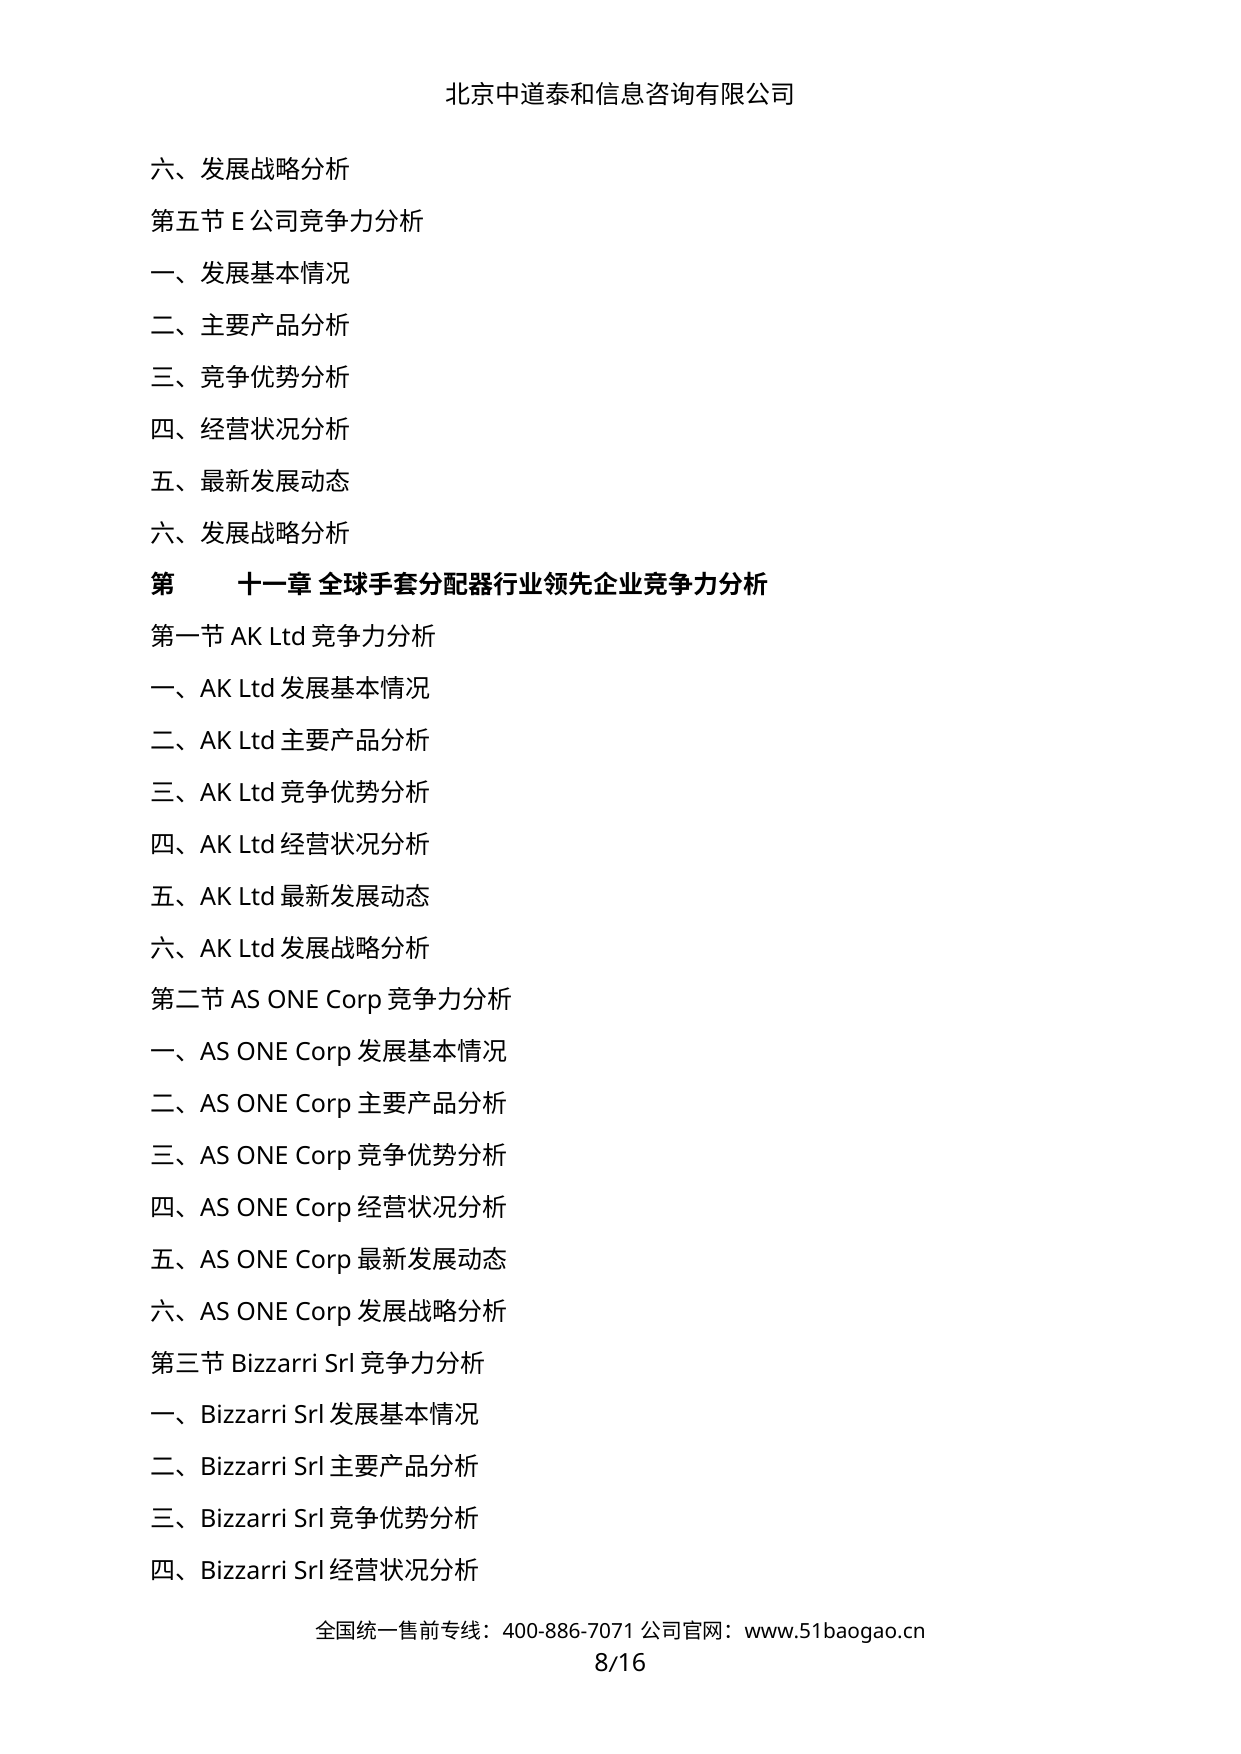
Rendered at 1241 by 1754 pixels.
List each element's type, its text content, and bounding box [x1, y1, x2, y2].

text 一、发展基本情况 [150, 254, 1090, 290]
text 六、AK Ltd发展战略分析 [150, 928, 1090, 964]
text 第一节 AK Ltd竞争力分析 [150, 617, 1090, 653]
text 五、最新发展动态 [150, 461, 1090, 497]
text 一、AK Ltd发展基本情况 [150, 669, 1090, 705]
text 二、AK Ltd主要产品分析 [150, 721, 1090, 757]
text 三、AK Ltd竞争优势分析 [150, 772, 1090, 809]
text 五、AS ONE Corp最新发展动态 [150, 1239, 1090, 1276]
text 四、经营状况分析 [150, 409, 1090, 446]
text 六、发展战略分析 [150, 513, 1090, 549]
text 三、AS ONE Corp竞争优势分析 [150, 1136, 1090, 1172]
text 四、AK Ltd经营状况分析 [150, 824, 1090, 861]
text 二、Bizzarri Srl主要产品分析 [150, 1447, 1090, 1483]
text 三、Bizzarri Srl竞争优势分析 [150, 1499, 1090, 1535]
text 第二节 AS ONE Corp竞争力分析 [150, 980, 1090, 1016]
text 五、AK Ltd最新发展动态 [150, 876, 1090, 912]
text 二、AS ONE Corp主要产品分析 [150, 1084, 1090, 1120]
text 第三节 Bizzarri Srl竞争力分析 [150, 1343, 1090, 1379]
text 第五节 E公司竞争力分析 [150, 202, 1090, 238]
text 六、AS ONE Corp发展战略分析 [150, 1291, 1090, 1327]
text 六、发展战略分析 [150, 150, 1090, 186]
text 一、AS ONE Corp发展基本情况 [150, 1032, 1090, 1068]
text 四、Bizzarri Srl经营状况分析 [150, 1551, 1090, 1587]
text 四、AS ONE Corp经营状况分析 [150, 1187, 1090, 1224]
text 第 十一章 全球手套分配器行业领先企业竞争力分析 [150, 565, 1090, 601]
text 一、Bizzarri Srl发展基本情况 [150, 1395, 1090, 1431]
text 三、竞争优势分析 [150, 357, 1090, 394]
text 二、主要产品分析 [150, 306, 1090, 342]
